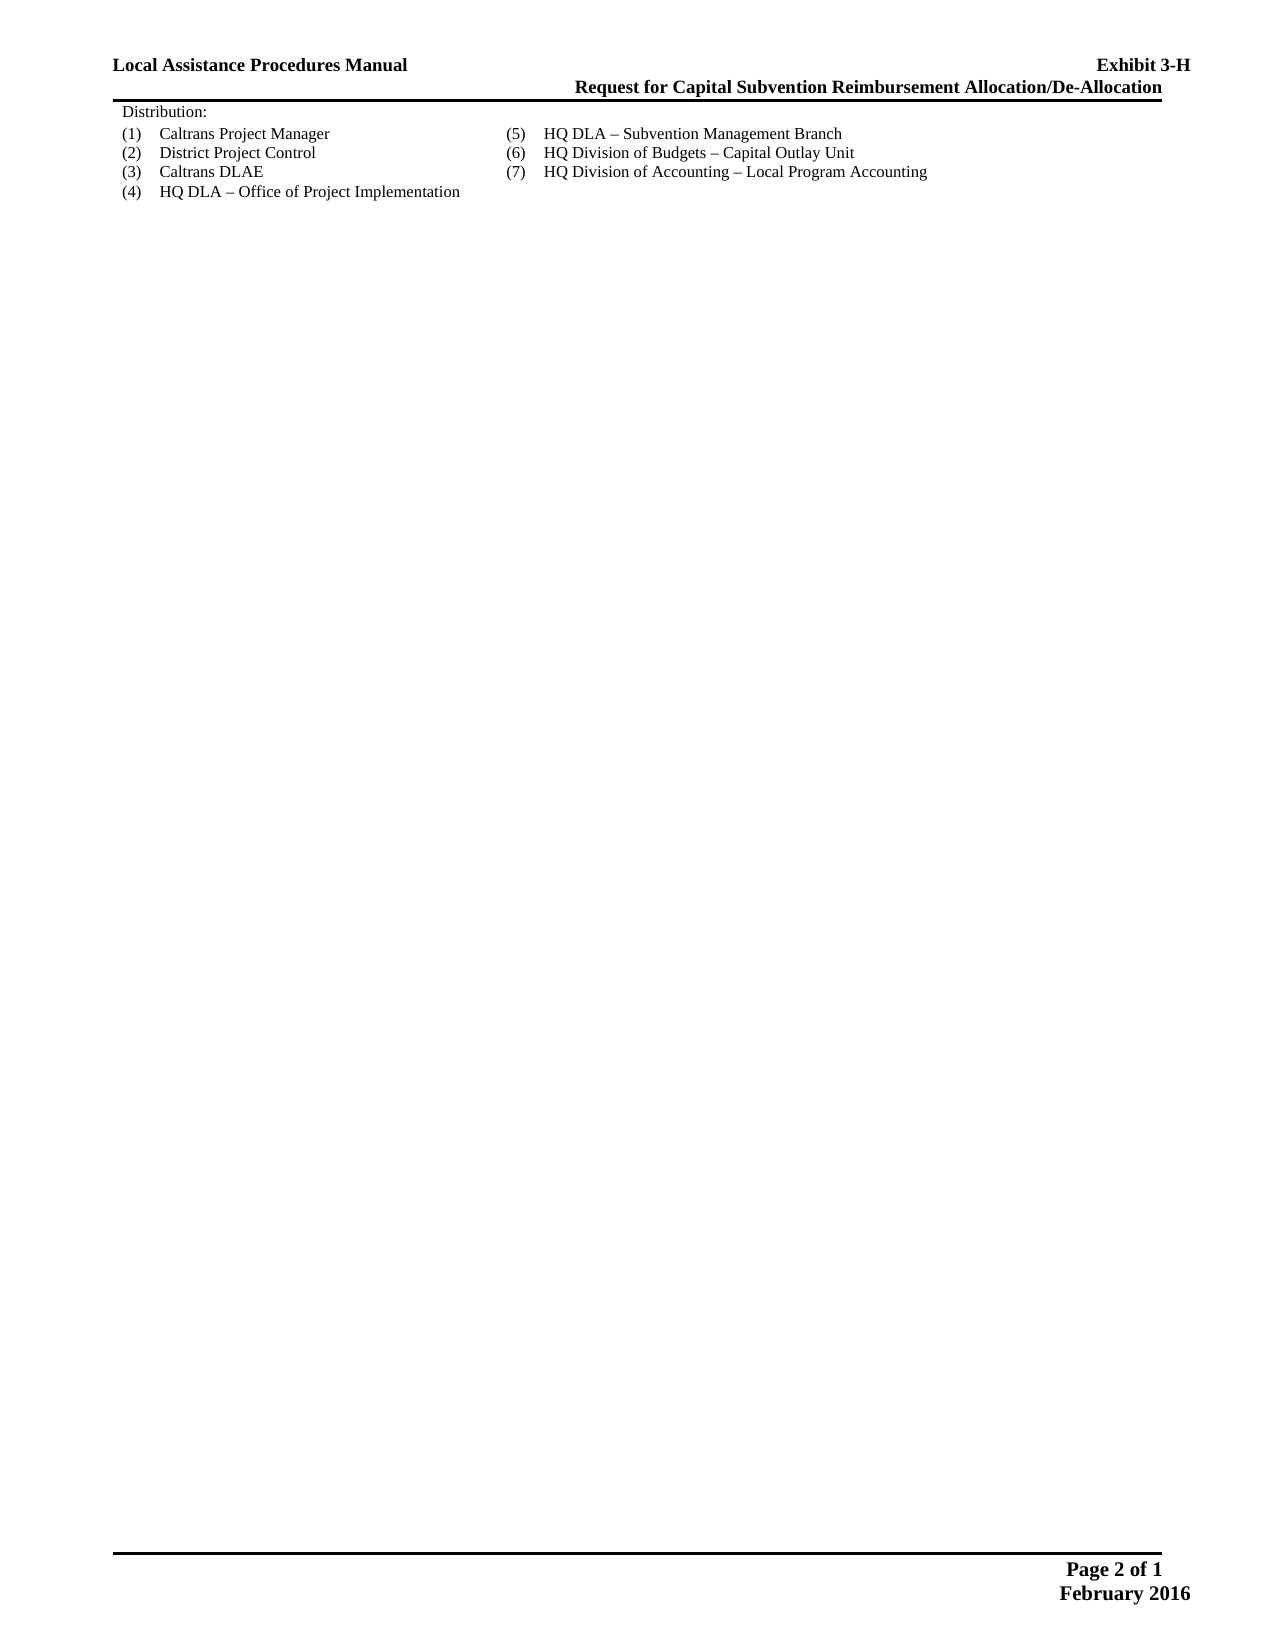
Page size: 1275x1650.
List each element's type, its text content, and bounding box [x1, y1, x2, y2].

list Caltrans DLAE (7) HQ Division of Accounting – Local Program Accounting [122, 162, 1096, 181]
text (4) HQ DLA – Office of Project Implementation [122, 181, 1162, 201]
list District Project Control (6) HQ Division of Budgets – Capital Outlay Unit [122, 143, 1096, 162]
list Caltrans Project Manager (5) HQ DLA – Subvention Management Branch [122, 124, 1096, 143]
text Distribution: [122, 102, 1096, 121]
